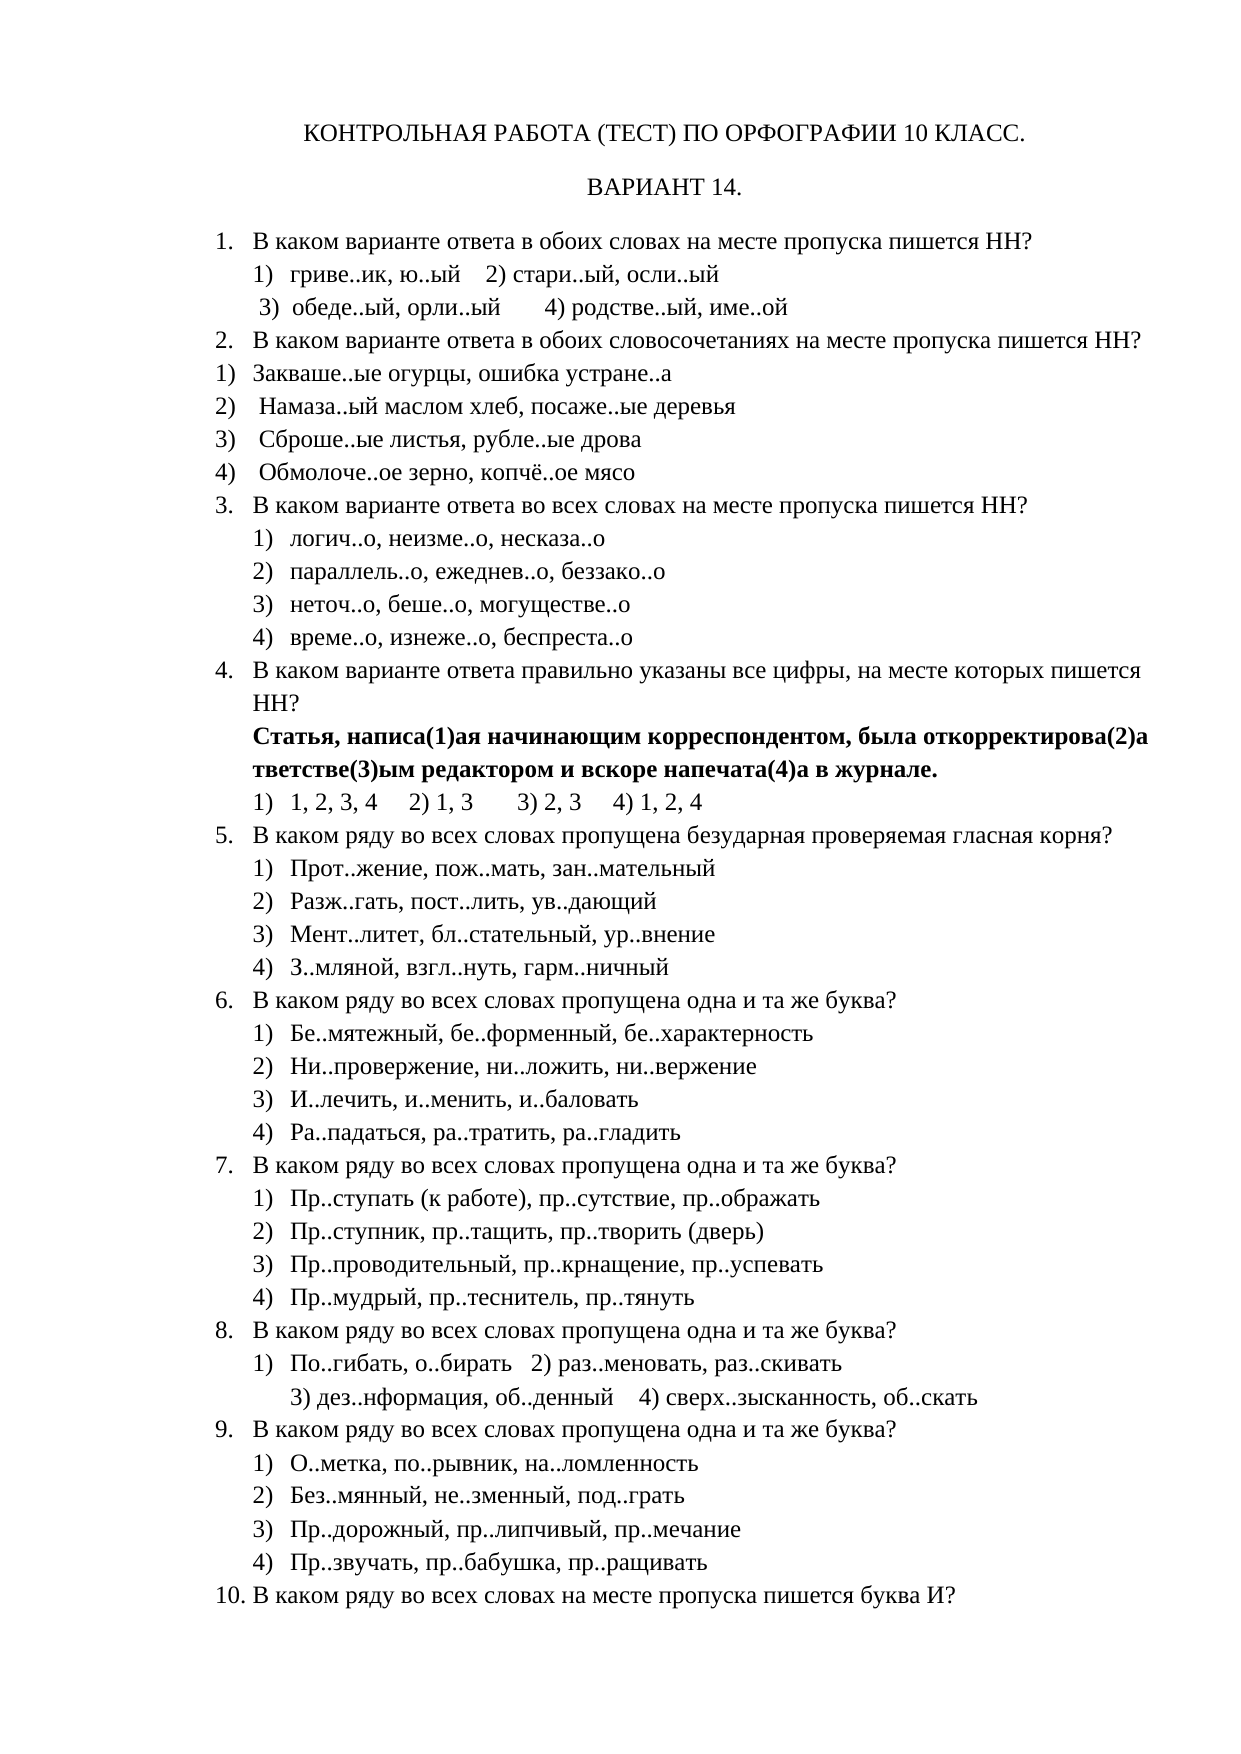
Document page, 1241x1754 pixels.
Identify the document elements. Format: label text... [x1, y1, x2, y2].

list 1, 2, 3, 4 2) 1, 3 3) 2, 3 4) 1, 2, 4 [252, 787, 1152, 816]
list Ни..провержение, ни..ложить, ни..вержение [252, 1051, 1152, 1080]
list логич..о, неизме..о, несказа..о [252, 523, 1152, 552]
list Обмолоче..ое зерно, копчё..ое мясо [215, 457, 1152, 486]
list Пр..дорожный, пр..липчивый, пр..мечание [252, 1514, 1152, 1542]
list О..метка, по..рывник, на..ломленность [252, 1448, 1152, 1476]
list Разж..гать, пост..лить, ув..дающий [252, 886, 1152, 915]
list Без..мянный, не..зменный, под..грать [252, 1481, 1152, 1509]
list Ра..падаться, ра..тратить, ра..гладить [252, 1117, 1152, 1146]
list 3) дез..нформация, об..денный 4) сверх..зысканность, об..скать [290, 1382, 1152, 1410]
list По..гибать, о..бирать 2) раз..меновать, раз..скивать [252, 1348, 1152, 1377]
text ВАРИАНТ 14. [177, 172, 1152, 201]
list Пр..звучать, пр..бабушка, пр..ращивать [252, 1547, 1152, 1575]
list Пр..ступник, пр..тащить, пр..творить (дверь) [252, 1216, 1152, 1245]
list Пр..проводительный, пр..крнащение, пр..успевать [252, 1249, 1152, 1278]
list В каком варианте ответа в обоих словосочетаниях на месте пропуска пишется НН? [215, 325, 1152, 354]
list Мент..литет, бл..стательный, ур..внение [252, 919, 1152, 948]
text КОНТРОЛЬНАЯ РАБОТА (ТЕСТ) ПО ОРФОГРАФИИ 10 КЛАСС. [177, 118, 1152, 147]
list Пр..ступать (к работе), пр..сутствие, пр..ображать [252, 1183, 1152, 1212]
list параллель..о, ежеднев..о, беззако..о [252, 556, 1152, 585]
list В каком ряду во всех словах пропущена безударная проверяемая гласная корня? [215, 820, 1152, 849]
list неточ..о, беше..о, могуществе..о [252, 589, 1152, 618]
list В каком варианте ответа во всех словах на месте пропуска пишется НН? [215, 490, 1152, 519]
list В каком ряду во всех словах пропущена одна и та же буква? [215, 1150, 1152, 1179]
list В каком ряду во всех словах пропущена одна и та же буква? [215, 1414, 1152, 1443]
list Закваше..ые огурцы, ошибка устране..а [215, 358, 1152, 387]
list И..лечить, и..менить, и..баловать [252, 1084, 1152, 1113]
list В каком варианте ответа в обоих словах на месте пропуска пишется НН? [215, 226, 1152, 254]
list Бе..мятежный, бе..форменный, бе..характерность [252, 1018, 1152, 1047]
list гриве..ик, ю..ый 2) стари..ый, осли..ый [252, 259, 1152, 288]
list Прот..жение, пож..мать, зан..мательный [252, 853, 1152, 882]
list 3) обеде..ый, орли..ый 4) родстве..ый, име..ой [252, 292, 1152, 321]
list Сброше..ые листья, рубле..ые дрова [215, 424, 1152, 453]
list В каком ряду во всех словах пропущена одна и та же буква? [215, 1316, 1152, 1344]
list В каком варианте ответа правильно указаны все цифры, на месте которых пишется НН? [215, 655, 1152, 717]
list В каком ряду во всех словах пропущена одна и та же буква? [215, 985, 1152, 1014]
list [215, 1580, 1152, 1608]
list Пр..мудрый, пр..теснитель, пр..тянуть [252, 1282, 1152, 1311]
list време..о, изнеже..о, беспреста..о [252, 622, 1152, 651]
list Намаза..ый маслом хлеб, посаже..ые деревья [215, 391, 1152, 420]
list Статья, написа(1)ая начинающим корреспондентом, была откорректирова(2)а тветстве(3)ым редактором и вскоре напечата(4)а в журнале. [252, 721, 1152, 783]
list З..мляной, взгл..нуть, гарм..ничный [252, 952, 1152, 981]
